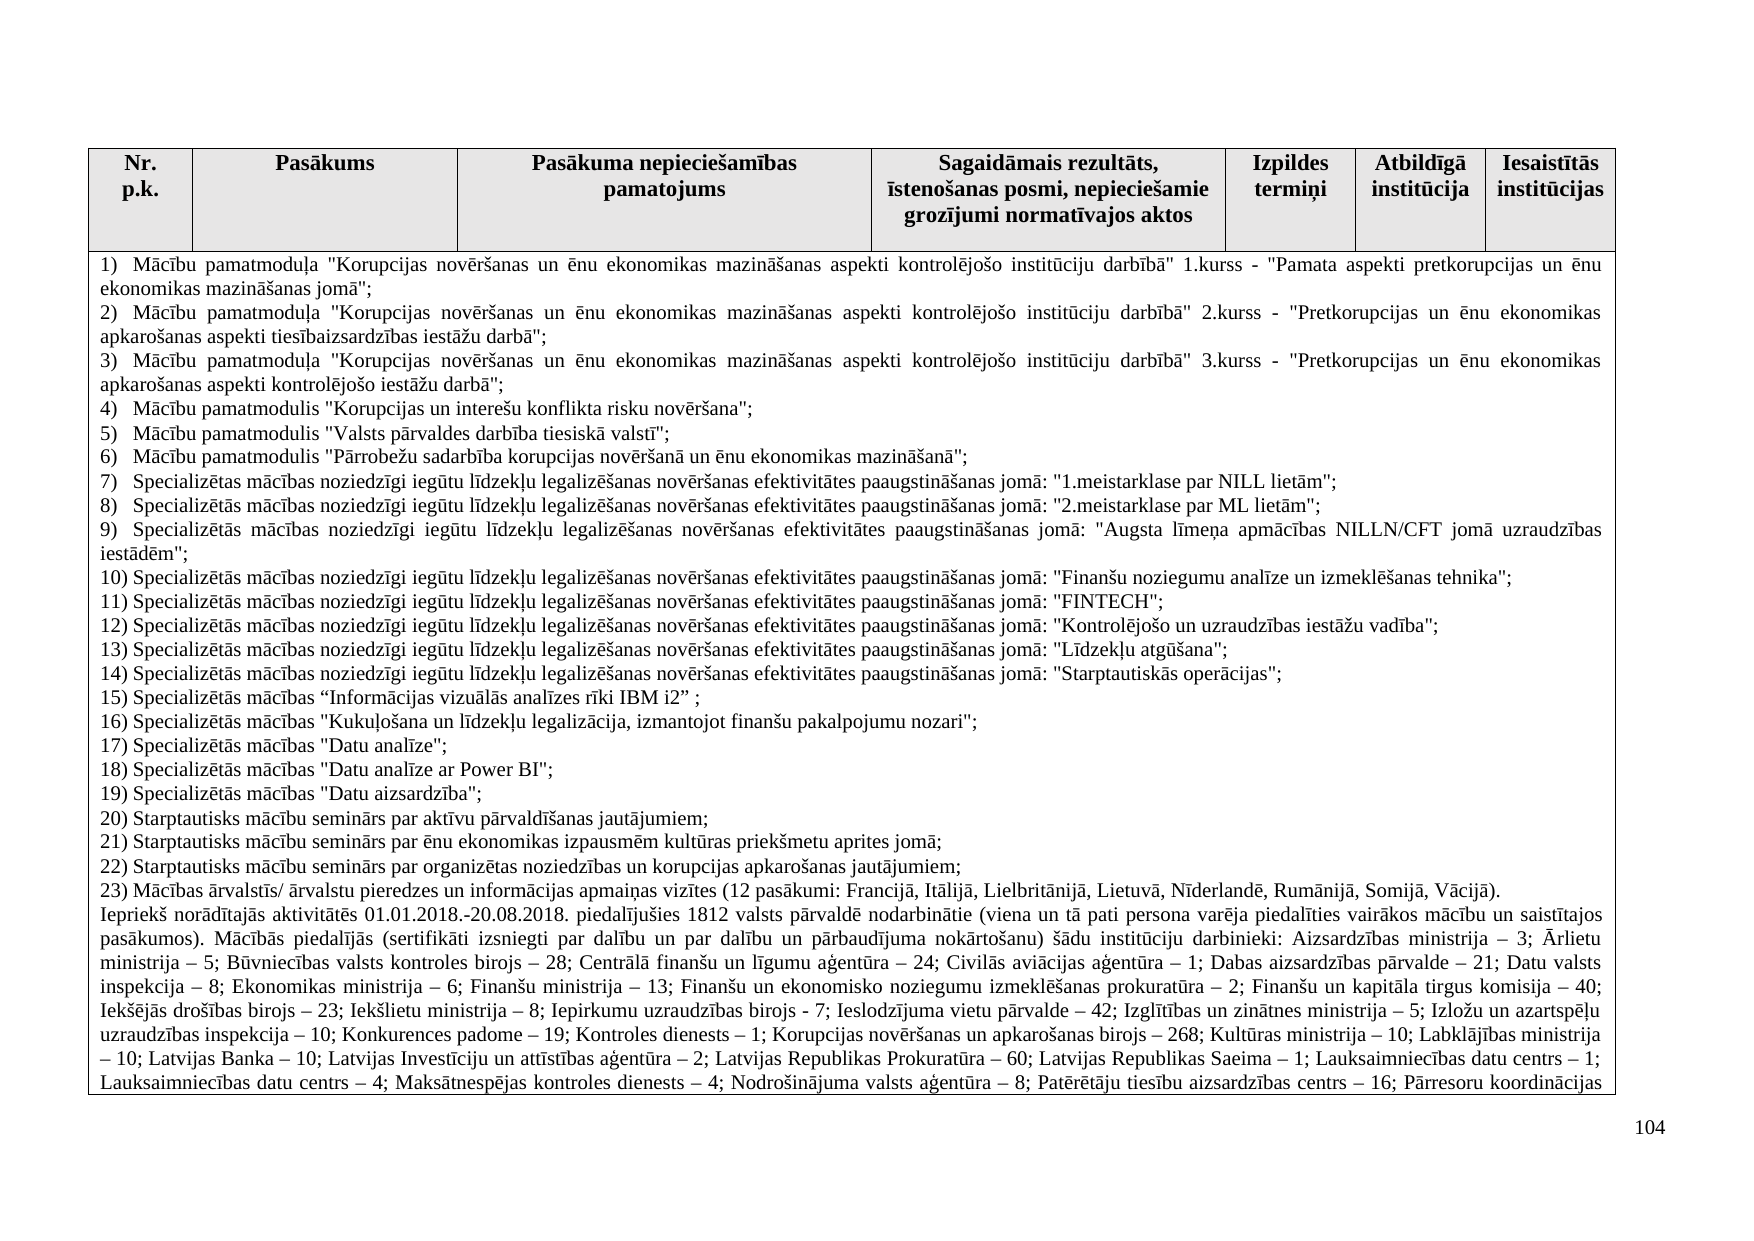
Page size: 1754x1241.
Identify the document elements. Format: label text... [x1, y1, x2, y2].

table_header Izpildes termiņi [1226, 149, 1355, 251]
table_header Pasākums [193, 149, 457, 251]
table_header Sagaidāmais rezultāts, īstenošanas posmi, nepieciešamie grozījumi normatīvajos aktos [872, 149, 1225, 251]
table_header Iesaistītās institūcijas [1486, 149, 1615, 251]
table_header Atbildīgā institūcija [1356, 149, 1485, 251]
table_header Nr. p.k. [89, 149, 192, 251]
table_header Pasākuma nepieciešamības pamatojums [458, 149, 871, 251]
